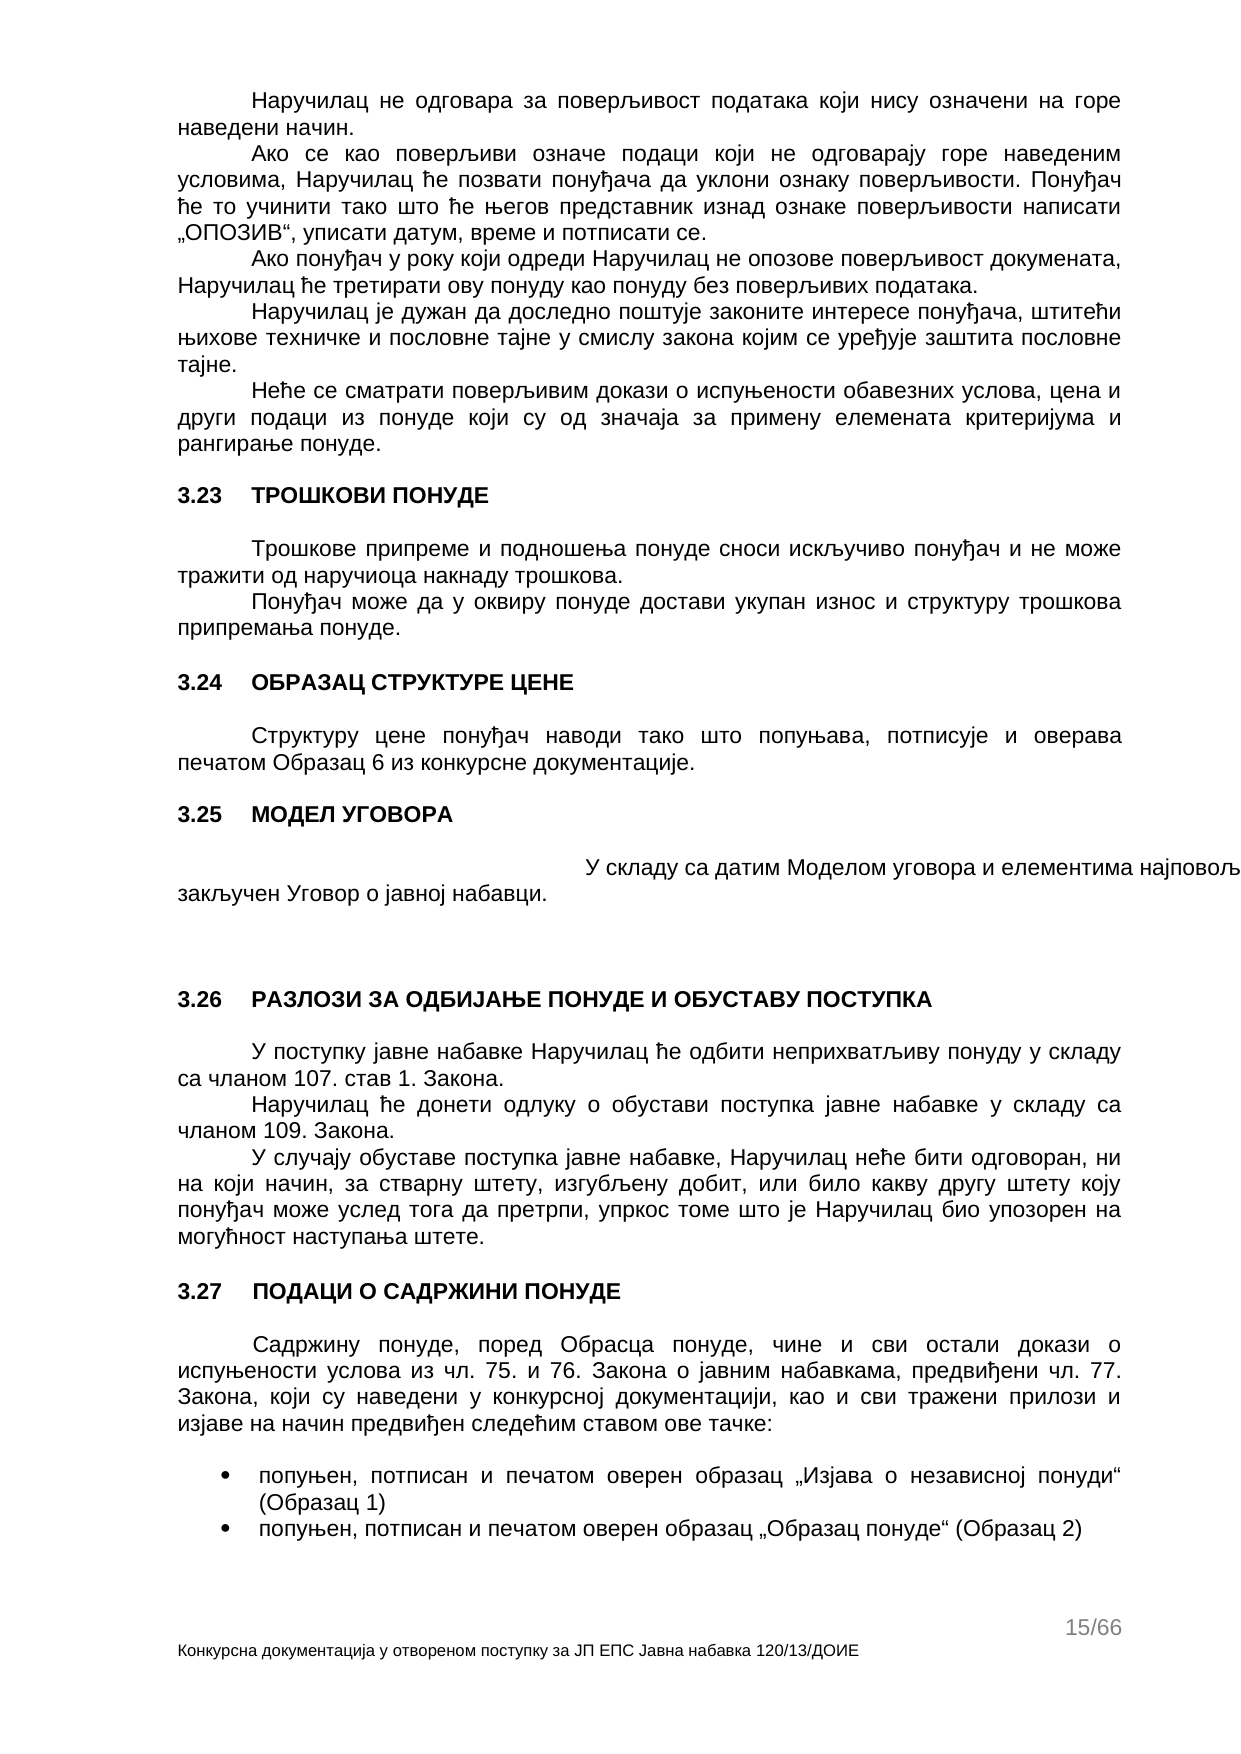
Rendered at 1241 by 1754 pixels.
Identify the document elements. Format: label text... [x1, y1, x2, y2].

text У складу са датим Моделом уговора и елементима најповољније понуде биће закључен Уговор о јавној набавци. [177, 854, 1122, 907]
text Трошкове припреме и подношења понуде сноси искључиво понуђач и не може тражити од наручиоца накнаду трошкова. [177, 535, 1122, 588]
text Неће се сматрати поверљивим докази о испуњености обавезних услова, цена и други подаци из понуде који су од значаја за примену елемената критеријума и рангирање понуде. [177, 377, 1122, 456]
subtitle 3.25 МОДЕЛ УГОВОРА [177, 801, 1122, 827]
text Наручилац је дужан да доследно поштује законите интересе понуђача, штитећи њихове техничке и пословне тајне у смислу закона којим се уређује заштита пословне тајне. [177, 298, 1122, 377]
text У поступку јавне набавке Наручилац ће одбити неприхватљиву понуду у складу са чланом 107. став 1. Закона. [177, 1038, 1122, 1091]
subtitle 3.24 ОБРАЗАЦ СТРУКТУРЕ ЦЕНЕ [177, 669, 1122, 696]
subtitle 3.27 ПОДАЦИ О САДРЖИНИ ПОНУДЕ [177, 1278, 1122, 1304]
subtitle 3.26 РАЗЛОЗИ ЗА ОДБИЈАЊЕ ПОНУДЕ И ОБУСТАВУ ПОСТУПКА [177, 986, 1122, 1012]
text Структуру цене понуђач наводи тако што попуњавa, потписује и оверава печатом Образац 6 из конкурсне документације. [177, 722, 1122, 775]
list попуњен, потписан и печатом оверен образац „Изјава о независној понуди“ (Образац 1) [221, 1462, 1122, 1515]
text У случају обуставе поступка јавне набавке, Наручилац неће бити одговоран, ни на који начин, за стварну штету, изгубљену добит, или било какву другу штету коју понуђач може услед тога да претрпи, упркос томе што је Наручилац био упозорен на могућност наступања штете. [177, 1144, 1122, 1249]
text Садржину понуде, поред Обрасца понуде, чине и сви остали докази о испуњености услова из чл. 75. и 76. Закона о јавним набавкама, предвиђени чл. 77. Закона, који су наведени у конкурсној документацији, као и сви тражени прилози и изјаве на начин предвиђен следећим ставом ове тачке: [177, 1331, 1122, 1436]
text Ако се као поверљиви означе подаци који не одговарају горе наведеним условима, Наручилац ће позвати понуђача да уклони ознаку поверљивости. Понуђач ће то учинити тако што ће његов представник изнад ознаке поверљивости написати „ОПОЗИВ“, уписати датум, време и потписати се. [177, 140, 1122, 245]
list попуњен, потписан и печатом оверен образац „Образац понуде“ (Образац 2) [221, 1515, 1122, 1541]
subtitle 3.23 ТРОШКОВИ ПОНУДЕ [177, 482, 1122, 509]
text Наручилац не одговара за поверљивост података који нису означени на горе наведени начин. [177, 87, 1122, 140]
text Наручилац ће донети одлуку о обустави поступка јавне набавке у складу са чланом 109. Закона. [177, 1091, 1122, 1144]
text Ако понуђач у року који одреди Наручилац не опозове поверљивост докумената, Наручилац ће третирати ову понуду као понуду без поверљивих података. [177, 245, 1122, 298]
text Понуђач може да у оквиру понуде достави укупан износ и структуру трошкова припремања понуде. [177, 588, 1122, 641]
